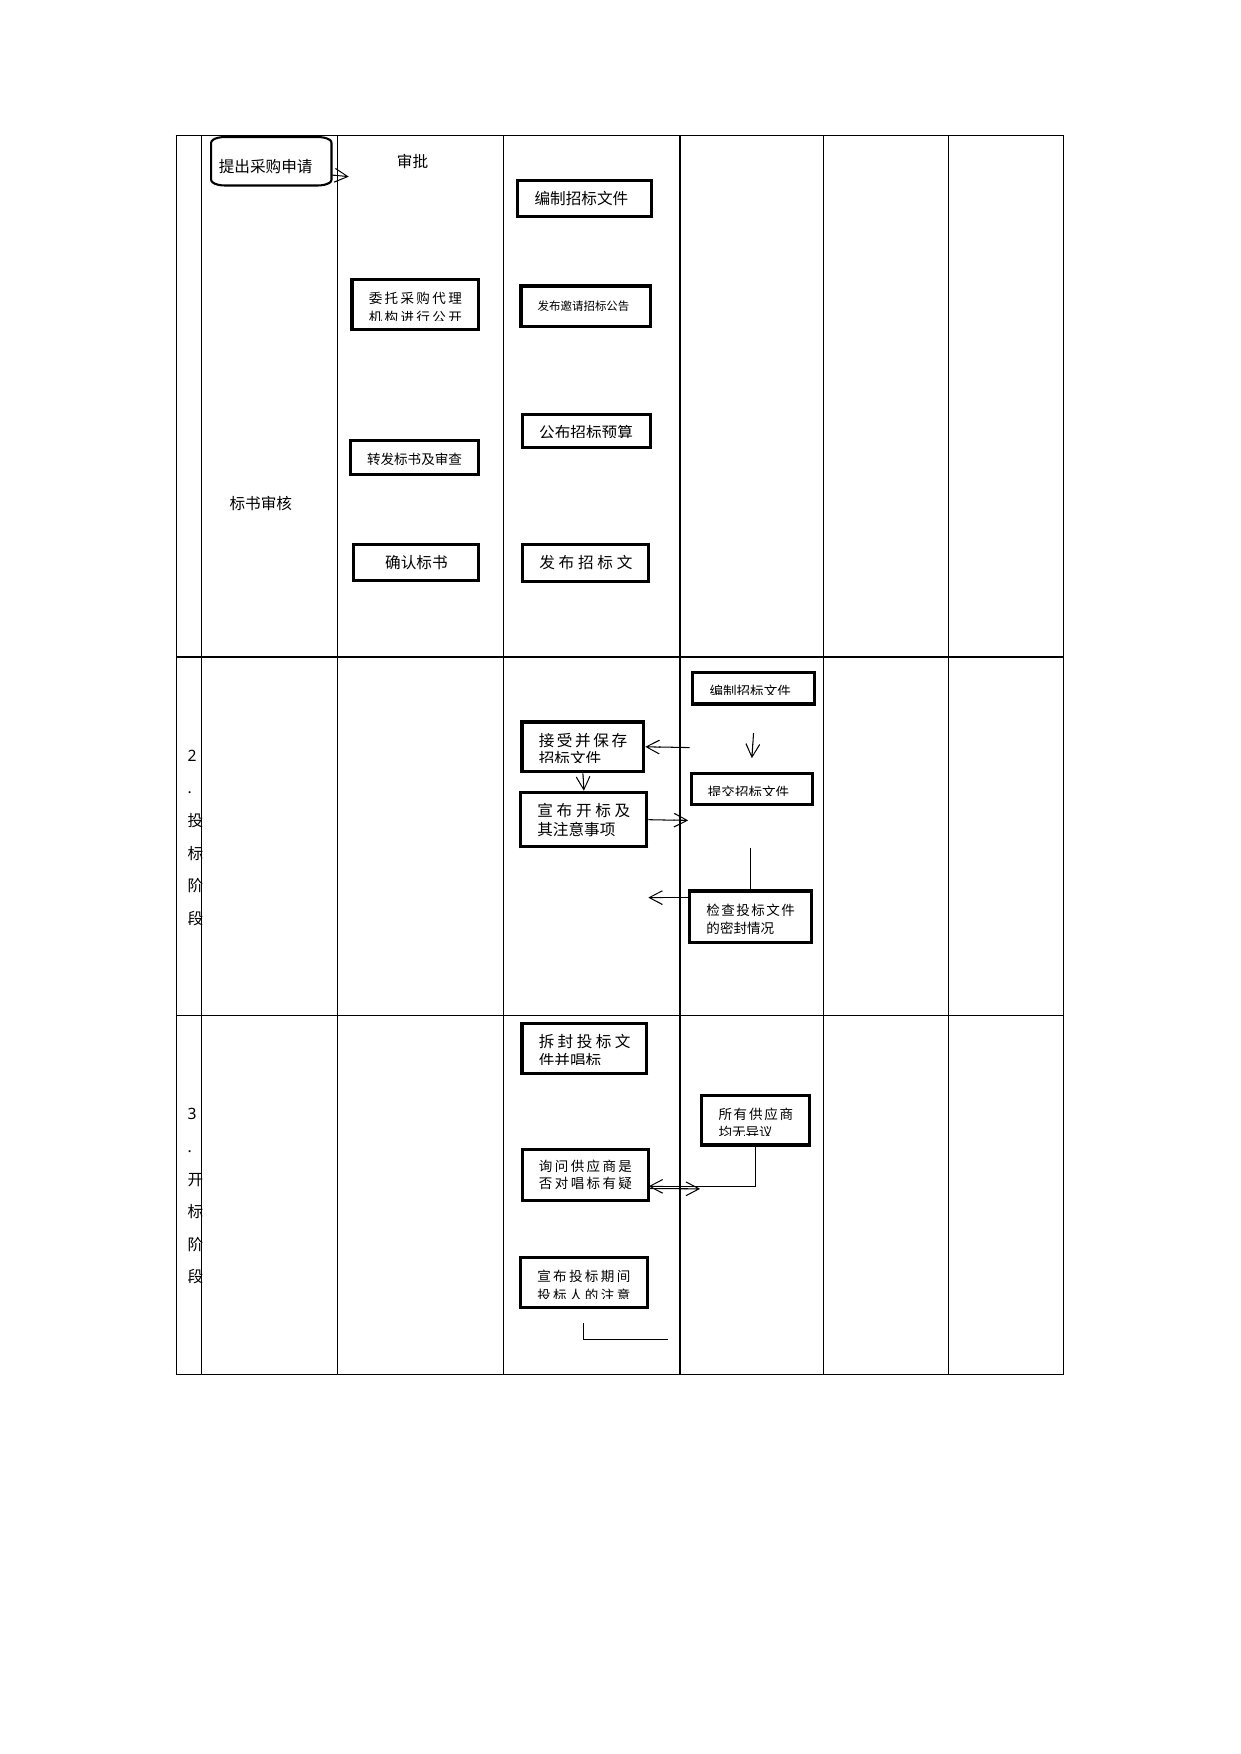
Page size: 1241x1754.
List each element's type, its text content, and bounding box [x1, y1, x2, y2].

table_cell 3.开标阶段 [177, 1016, 201, 1373]
table_cell [949, 1016, 1063, 1373]
table_cell [504, 136, 679, 656]
table_cell [338, 658, 503, 1015]
table_cell [202, 658, 337, 1015]
table_cell [824, 658, 948, 1015]
table_cell [681, 658, 823, 1015]
table_cell 2.投标阶段 [177, 658, 201, 1015]
table_cell [949, 136, 1063, 656]
table_cell [338, 1016, 503, 1373]
table_cell [202, 136, 337, 656]
table_cell [681, 136, 823, 656]
table_cell [504, 1016, 679, 1373]
table_cell [949, 658, 1063, 1015]
table_cell [824, 136, 948, 656]
table_cell [202, 1016, 337, 1373]
table_cell [681, 1016, 823, 1373]
table_cell [338, 136, 503, 656]
table_cell [504, 658, 679, 1015]
table_cell [824, 1016, 948, 1373]
